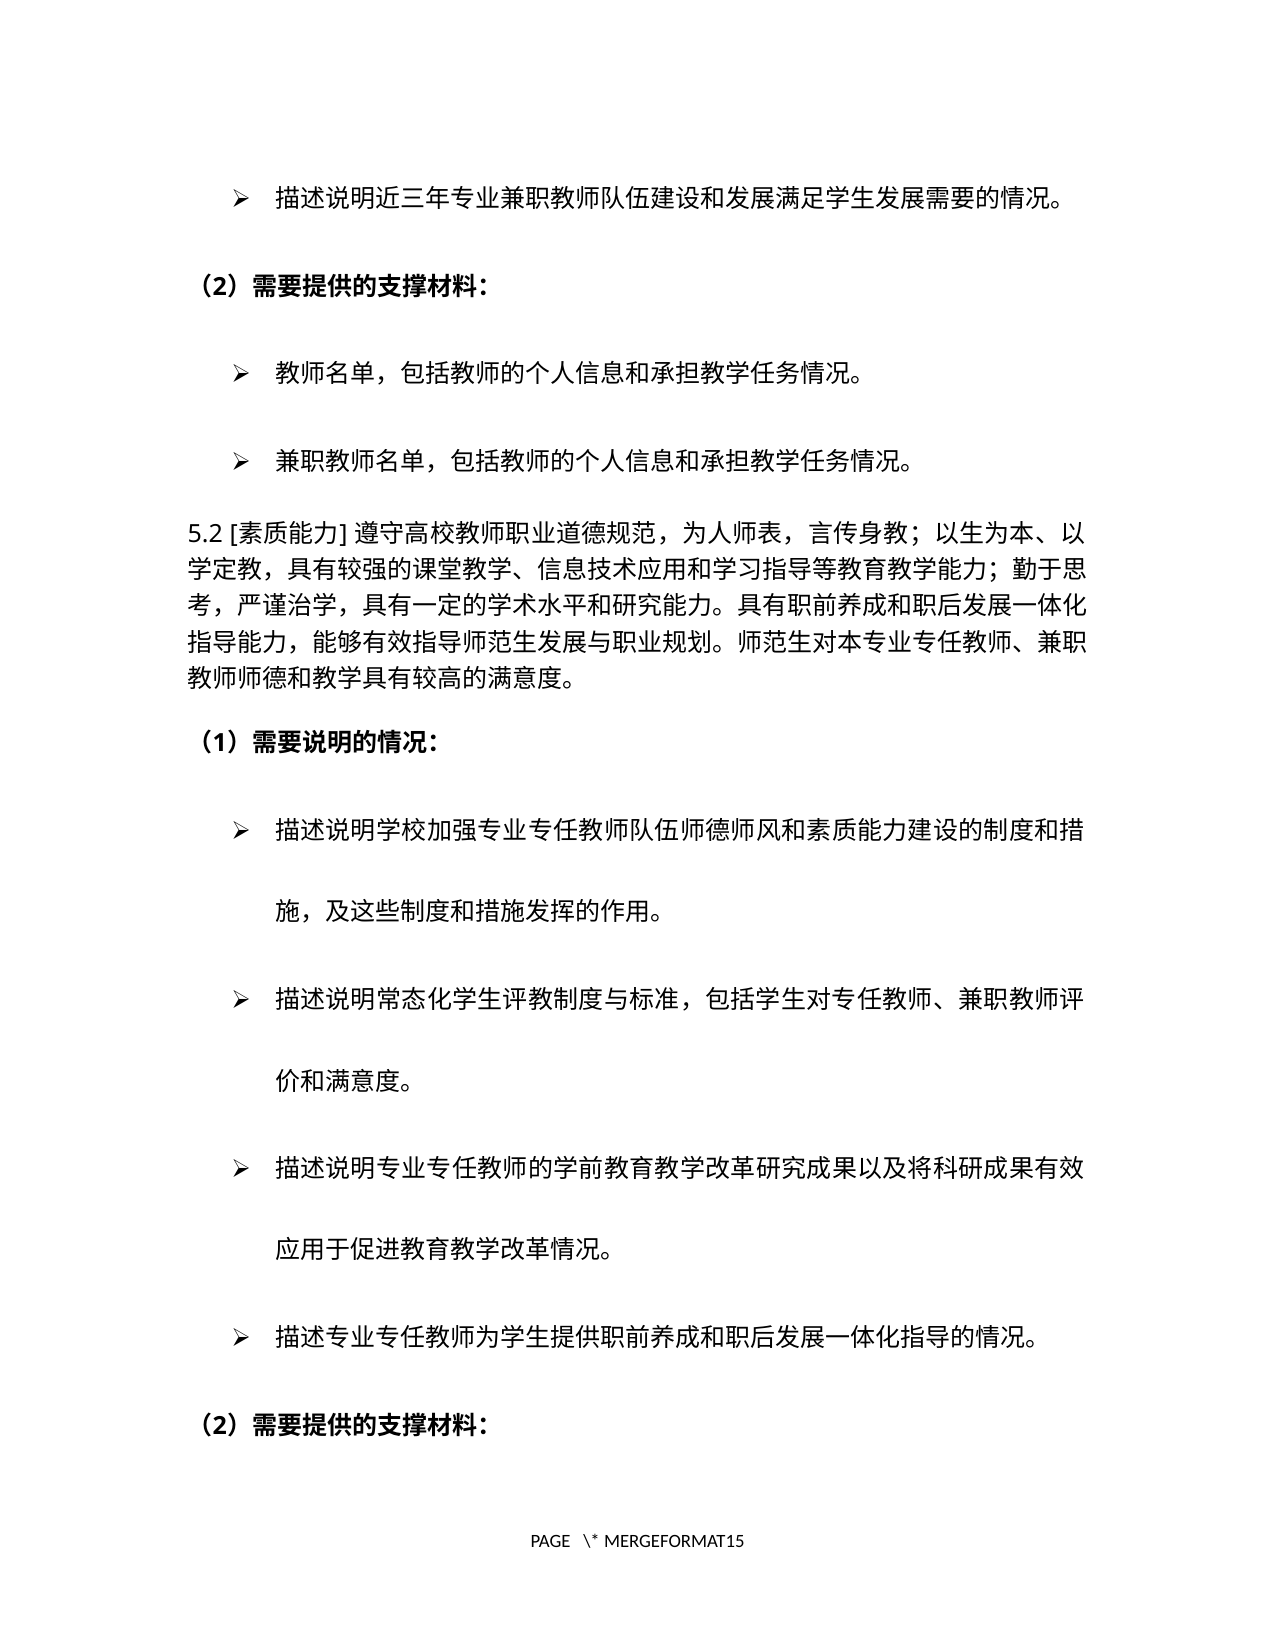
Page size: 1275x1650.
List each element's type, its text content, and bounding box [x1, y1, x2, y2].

text （2）需要提供的支撑材料： [187, 1389, 1087, 1457]
text （1）需要说明的情况： [187, 707, 1087, 775]
list 描述专业专任教师为学生提供职前养成和职后发展一体化指导的情况。 [231, 1302, 1087, 1370]
list 描述说明学校加强专业专任教师队伍师德师风和素质能力建设的制度和措施，及这些制度和措施发挥的作用。 [231, 794, 1087, 944]
list 描述说明专业专任教师的学前教育教学改革研究成果以及将科研成果有效应用于促进教育教学改革情况。 [231, 1133, 1087, 1282]
list 描述说明常态化学生评教制度与标准，包括学生对专任教师、兼职教师评价和满意度。 [231, 964, 1087, 1113]
list 兼职教师名单，包括教师的个人信息和承担教学任务情况。 [231, 426, 1087, 493]
list 教师名单，包括教师的个人信息和承担教学任务情况。 [231, 338, 1087, 406]
text 5.2 [素质能力] 遵守高校教师职业道德规范，为人师表，言传身教；以生为本、以学定教，具有较强的课堂教学、信息技术应用和学习指导等教育教学能力；勤于思考，严谨治学，具有一定的学术水平和研究能力。具有职前养成和职后发展一体化指导能力，能够有效指导师范生发展与职业规划。师范生对本专业专任教师、兼职教师师德和教学具有较高的满意度。 [187, 513, 1087, 694]
list 描述说明近三年专业兼职教师队伍建设和发展满足学生发展需要的情况。 [231, 163, 1087, 231]
text （2）需要提供的支撑材料： [187, 250, 1087, 318]
